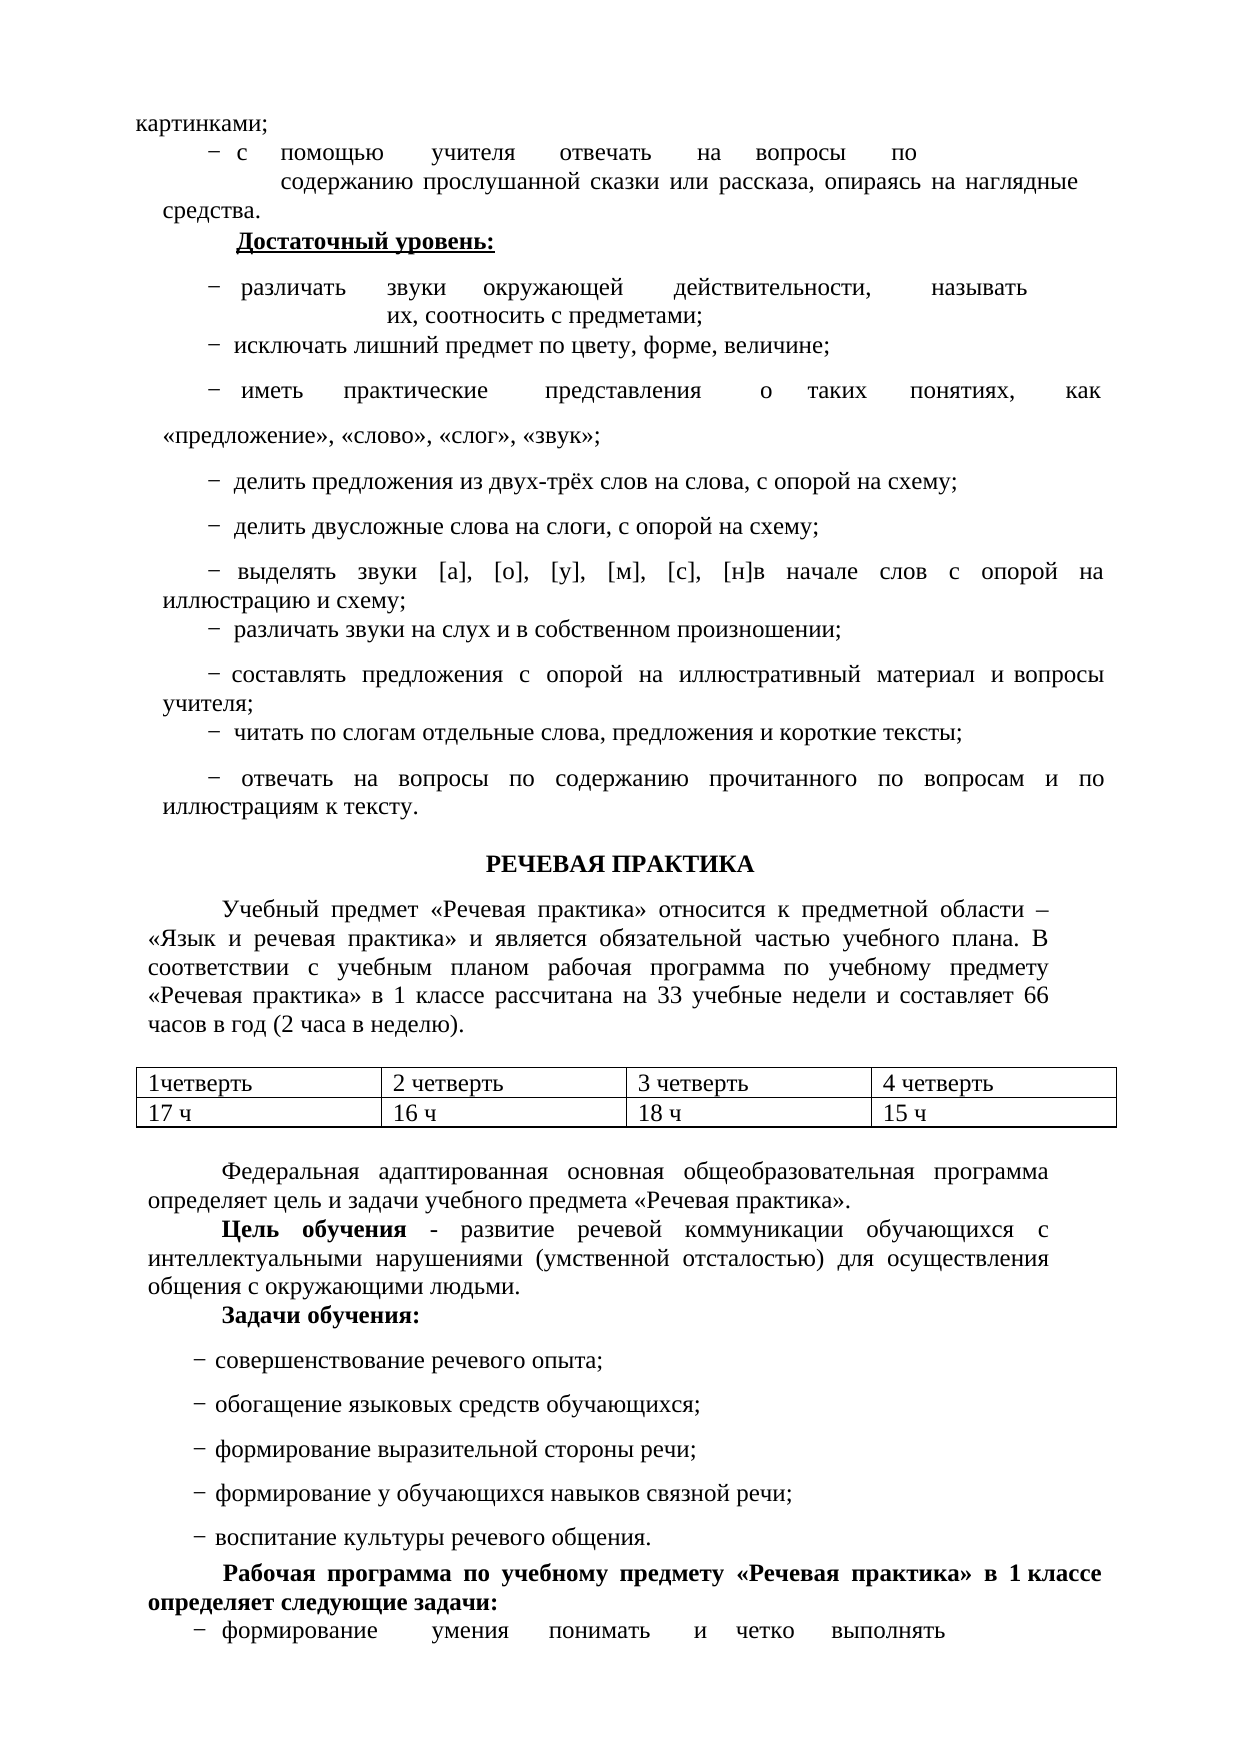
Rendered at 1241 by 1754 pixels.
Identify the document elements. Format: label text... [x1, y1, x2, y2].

text − различать звуки на слух и в собственном произношении; [207, 614, 1105, 643]
text − формирование выразительной стороны речи; [192, 1434, 1105, 1462]
text Федеральная адаптированная основная общеобразовательная программа определяет цель и задачи учебного предмета «Речевая практика». [148, 1156, 1049, 1214]
text Учебный предмет «Речевая практика» относится к предметной области – «Язык и речевая практика» и является обязательной частью учебного плана. В соответствии с учебным планом рабочая программа по учебному предмету «Речевая практика» в 1 классе рассчитана на 33 учебные недели и составляет 66 часов в год (2 часа в неделю). [148, 894, 1049, 1038]
text − совершенствование речевого опыта; [192, 1346, 1105, 1374]
table_header 1четверть [137, 1068, 381, 1097]
table_cell 17 ч [137, 1098, 381, 1126]
text − делить предложения из двух-трёх слов на слова, с опорой на схему; [207, 466, 1105, 494]
text − отвечать на вопросы по содержанию прочитанного по вопросам и по иллюстрациям к тексту. [162, 763, 1105, 820]
text − делить двусложные слова на слоги, с опорой на схему; [207, 511, 1105, 540]
text Достаточный уровень: [236, 226, 1105, 255]
text Цель обучения - развитие речевой коммуникации обучающихся с интеллектуальными нарушениями (умственной отсталостью) для осуществления общения с окружающими людьми. [148, 1214, 1049, 1300]
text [135, 108, 1105, 137]
text − формирование у обучающихся навыков связной речи; [192, 1478, 1105, 1506]
text − исключать лишний предмет по цвету, форме, величине; [207, 330, 1105, 359]
table_header 2 четверть [382, 1068, 626, 1097]
text «предложение», «слово», «слог», «звук»; [162, 420, 1105, 449]
text − воспитание культуры речевого общения. [192, 1522, 1105, 1550]
text − иметь практические представления о таких понятиях, как [207, 375, 1105, 404]
text РЕЧЕВАЯ ПРАКТИКА [135, 849, 1105, 878]
text − читать по слогам отдельные слова, предложения и короткие тексты; [207, 717, 1105, 746]
table_cell 16 ч [382, 1098, 626, 1126]
table_cell 18 ч [627, 1098, 871, 1126]
table_cell 15 ч [872, 1098, 1116, 1126]
text Задачи обучения: [221, 1300, 1105, 1329]
text − различать звуки окружающей действительности, называть их, соотносить с предметами; [162, 272, 1078, 329]
table_header 4 четверть [872, 1068, 1116, 1097]
table_header 3 четверть [627, 1068, 871, 1097]
text − выделять звуки [а], [о], [у], [м], [с], [н]в начале слов с опорой на иллюстрацию и схему; [162, 556, 1105, 613]
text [148, 1616, 1049, 1644]
text Рабочая программа по учебному предмету «Речевая практика» в 1 классе определяет следующие задачи: [148, 1558, 1105, 1616]
text − с помощью учителя отвечать на вопросы по содержанию прослушанной сказки или рассказа, опираясь на наглядные средства. [162, 137, 1078, 224]
text − составлять предложения с опорой на иллюстративный материал и вопросы учителя; [162, 659, 1105, 716]
text − обогащение языковых средств обучающихся; [192, 1389, 1105, 1418]
